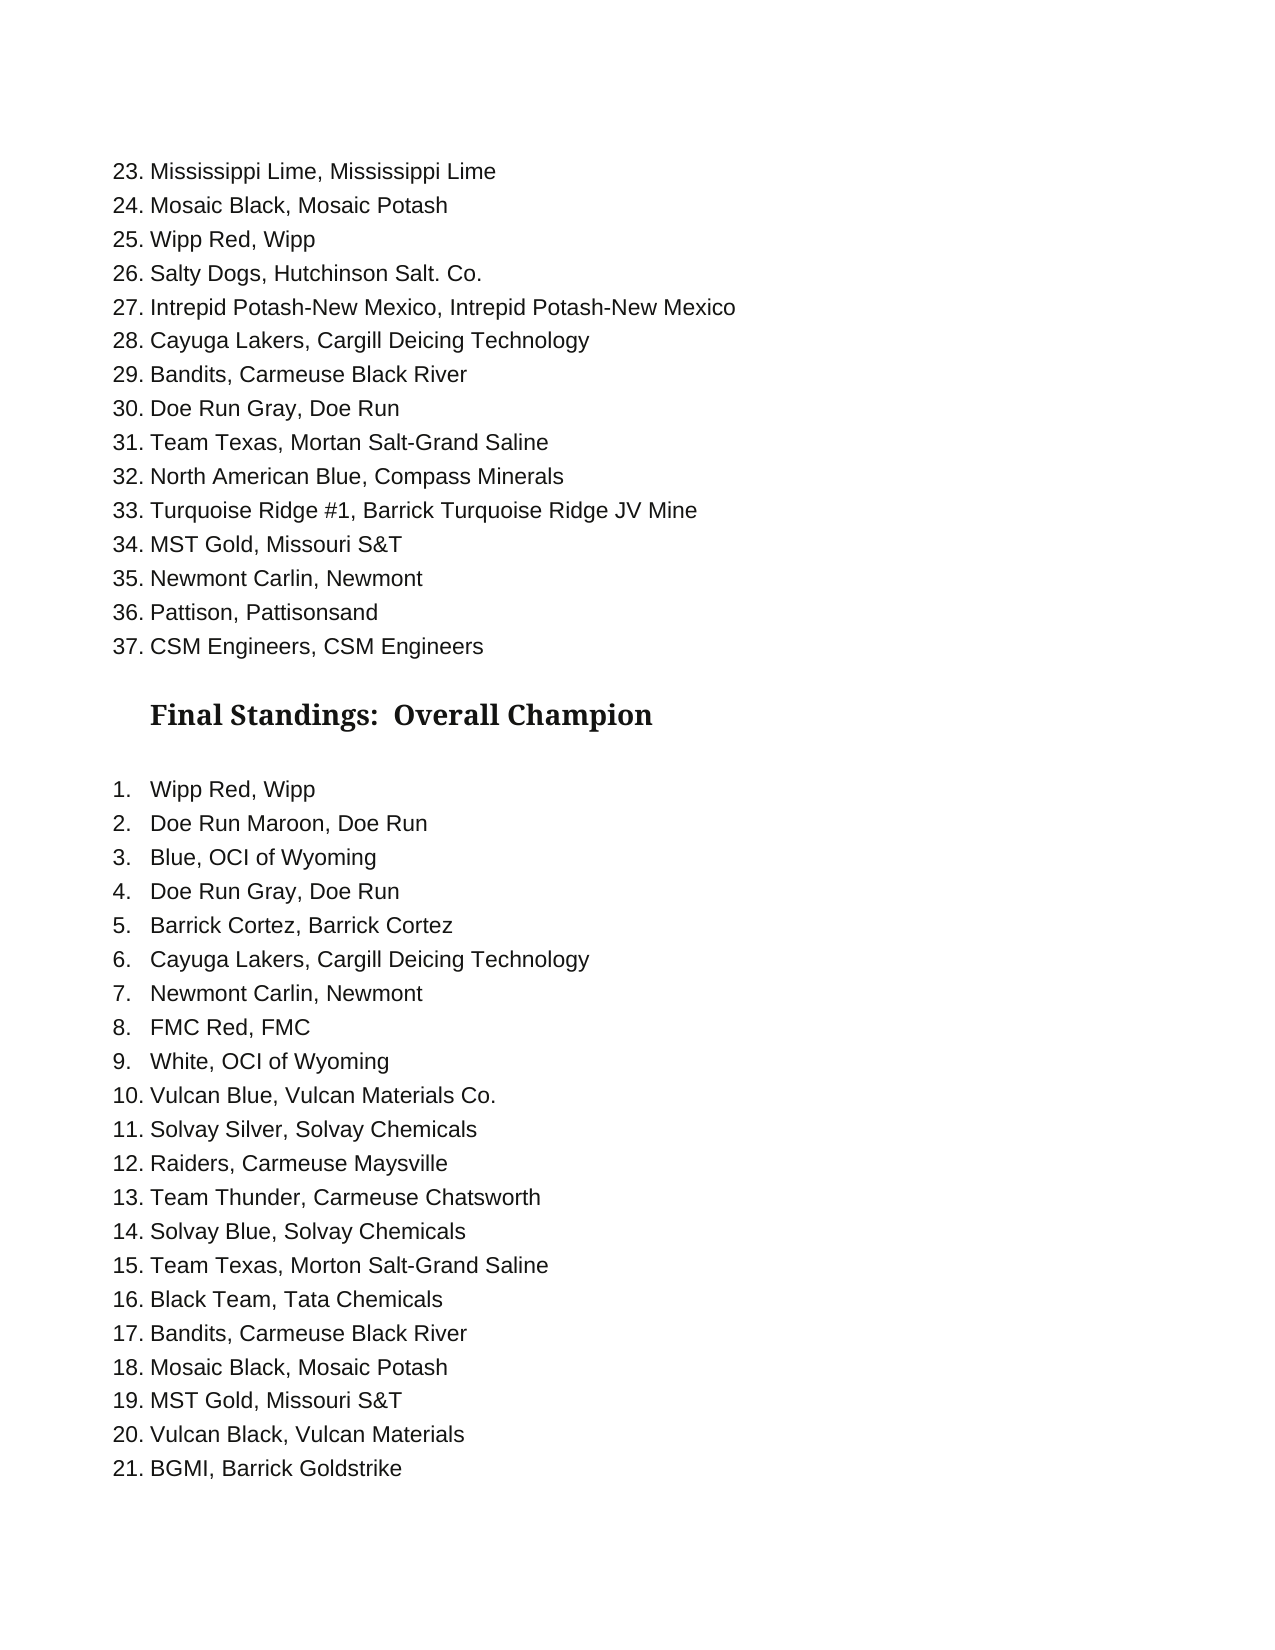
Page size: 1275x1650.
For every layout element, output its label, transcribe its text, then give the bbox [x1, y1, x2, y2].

list Team Thunder, Carmeuse Chatsworth [112, 1176, 1125, 1210]
list Team Texas, Morton Salt-Grand Saline [112, 1244, 1125, 1278]
list Bandits, Carmeuse Black River [112, 354, 1125, 388]
list Solvay Silver, Solvay Chemicals [112, 1108, 1125, 1142]
list Doe Run Gray, Doe Run [112, 870, 1125, 904]
list Solvay Blue, Solvay Chemicals [112, 1210, 1125, 1244]
list Black Team, Tata Chemicals [112, 1278, 1125, 1312]
list Doe Run Maroon, Doe Run [112, 802, 1125, 836]
list Raiders, Carmeuse Maysville [112, 1142, 1125, 1176]
list Team Texas, Mortan Salt-Grand Saline [112, 422, 1125, 456]
list Mosaic Black, Mosaic Potash [112, 1346, 1125, 1380]
list Mosaic Black, Mosaic Potash [112, 184, 1125, 218]
list Doe Run Gray, Doe Run [112, 388, 1125, 422]
list Newmont Carlin, Newmont [112, 557, 1125, 591]
list Intrepid Potash-New Mexico, Intrepid Potash-New Mexico [112, 286, 1125, 320]
list Barrick Cortez, Barrick Cortez [112, 904, 1125, 938]
list North American Blue, Compass Minerals [112, 456, 1125, 489]
list Wipp Red, Wipp [112, 218, 1125, 252]
list MST Gold, Missouri S&T [112, 523, 1125, 557]
list Turquoise Ridge #1, Barrick Turquoise Ridge JV Mine [112, 489, 1125, 523]
list Pattison, Pattisonsand [112, 591, 1125, 625]
list Newmont Carlin, Newmont [112, 972, 1125, 1006]
text Final Standings: Overall Champion [150, 695, 1125, 733]
list Vulcan Blue, Vulcan Materials Co. [112, 1074, 1125, 1108]
list CSM Engineers, CSM Engineers [112, 625, 1125, 659]
list Bandits, Carmeuse Black River [112, 1312, 1125, 1346]
list Vulcan Black, Vulcan Materials [112, 1414, 1125, 1448]
list Wipp Red, Wipp [112, 768, 1125, 802]
list Blue, OCI of Wyoming [112, 836, 1125, 870]
list Cayuga Lakers, Cargill Deicing Technology [112, 938, 1125, 972]
list Mississippi Lime, Mississippi Lime [112, 150, 1125, 184]
list Salty Dogs, Hutchinson Salt. Co. [112, 252, 1125, 286]
list White, OCI of Wyoming [112, 1040, 1125, 1074]
list Cayuga Lakers, Cargill Deicing Technology [112, 320, 1125, 354]
list MST Gold, Missouri S&T [112, 1380, 1125, 1414]
list BGMI, Barrick Goldstrike [112, 1448, 1125, 1482]
list FMC Red, FMC [112, 1006, 1125, 1040]
